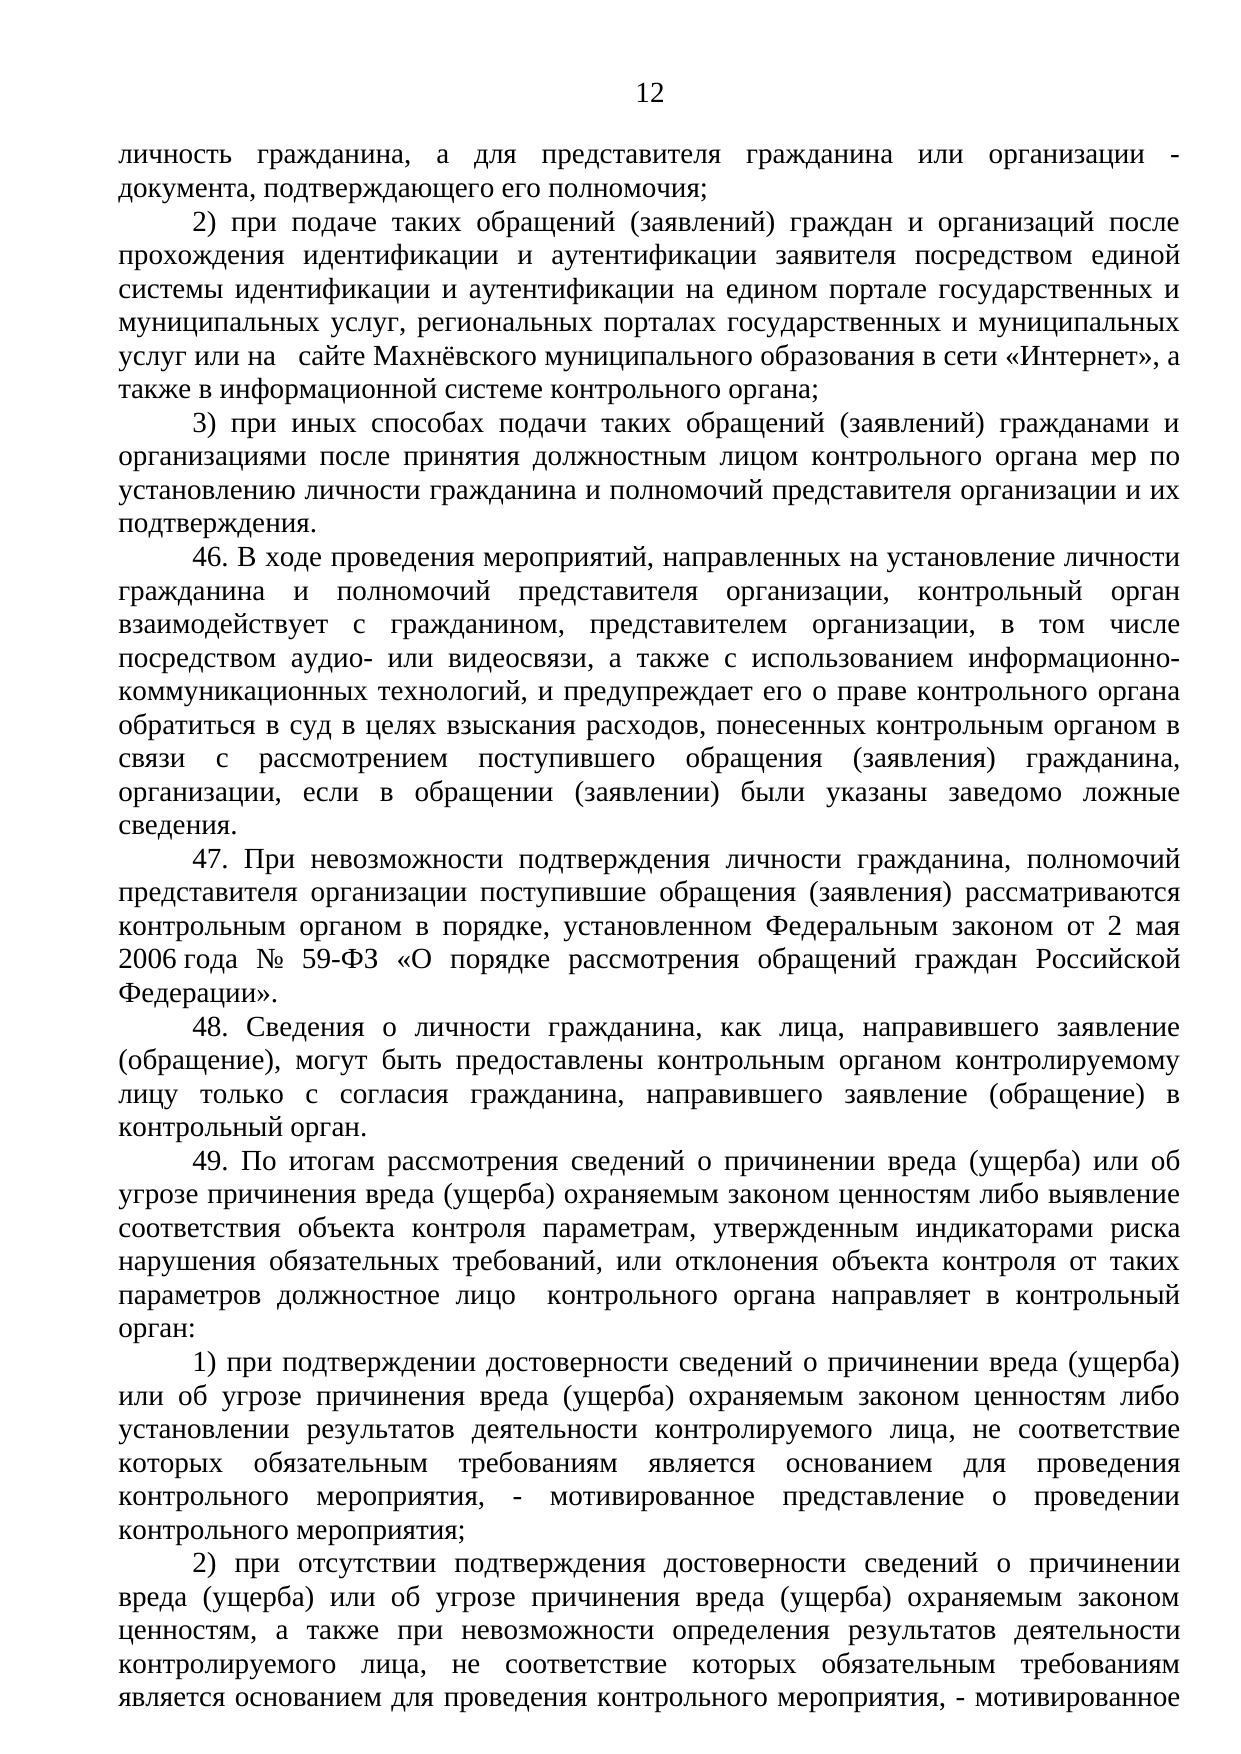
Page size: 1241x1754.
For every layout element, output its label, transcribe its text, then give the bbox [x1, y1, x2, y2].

text 46. В ходе проведения мероприятий, направленных на установление личности гражданина и полномочий представителя организации, контрольный орган взаимодействует с гражданином, представителем организации, в том числе посредством аудио- или видеосвязи, а также с использованием информационно-коммуникационных технологий, и предупреждает его о праве контрольного органа обратиться в суд в целях взыскания расходов, понесенных контрольным органом в связи с рассмотрением поступившего обращения (заявления) гражданина, организации, если в обращении (заявлении) были указаны заведомо ложные сведения. [118, 539, 1181, 841]
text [118, 137, 1181, 204]
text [118, 1545, 1181, 1713]
text 3) при иных способах подачи таких обращений (заявлений) гражданами и организациями после принятия должностным лицом контрольного органа мер по установлению личности гражданина и полномочий представителя организации и их подтверждения. [118, 405, 1181, 539]
text 48. Сведения о личности гражданина, как лица, направившего заявление (обращение), могут быть предоставлены контрольным органом контролируемому лицу только с согласия гражданина, направившего заявление (обращение) в контрольный орган. [118, 1009, 1181, 1143]
text 2) при подаче таких обращений (заявлений) граждан и организаций после прохождения идентификации и аутентификации заявителя посредством единой системы идентификации и аутентификации на едином портале государственных и муниципальных услуг, региональных порталах государственных и муниципальных услуг или на сайте Махнёвского муниципального образования в сети «Интернет», а также в информационной системе контрольного органа; [118, 204, 1181, 405]
text 1) при подтверждении достоверности сведений о причинении вреда (ущерба) или об угрозе причинения вреда (ущерба) охраняемым законом ценностям либо установлении результатов деятельности контролируемого лица, не соответствие которых обязательным требованиям является основанием для проведения контрольного мероприятия, - мотивированное представление о проведении контрольного мероприятия; [118, 1344, 1181, 1545]
text 47. При невозможности подтверждения личности гражданина, полномочий представителя организации поступившие обращения (заявления) рассматриваются контрольным органом в порядке, установленном Федеральным законом от 2 мая 2006 года № 59-ФЗ «О порядке рассмотрения обращений граждан Российской Федерации». [118, 841, 1181, 1009]
text 49. По итогам рассмотрения сведений о причинении вреда (ущерба) или об угрозе причинения вреда (ущерба) охраняемым законом ценностям либо выявление соответствия объекта контроля параметрам, утвержденным индикаторами риска нарушения обязательных требований, или отклонения объекта контроля от таких параметров должностное лицо контрольного органа направляет в контрольный орган: [118, 1143, 1181, 1344]
